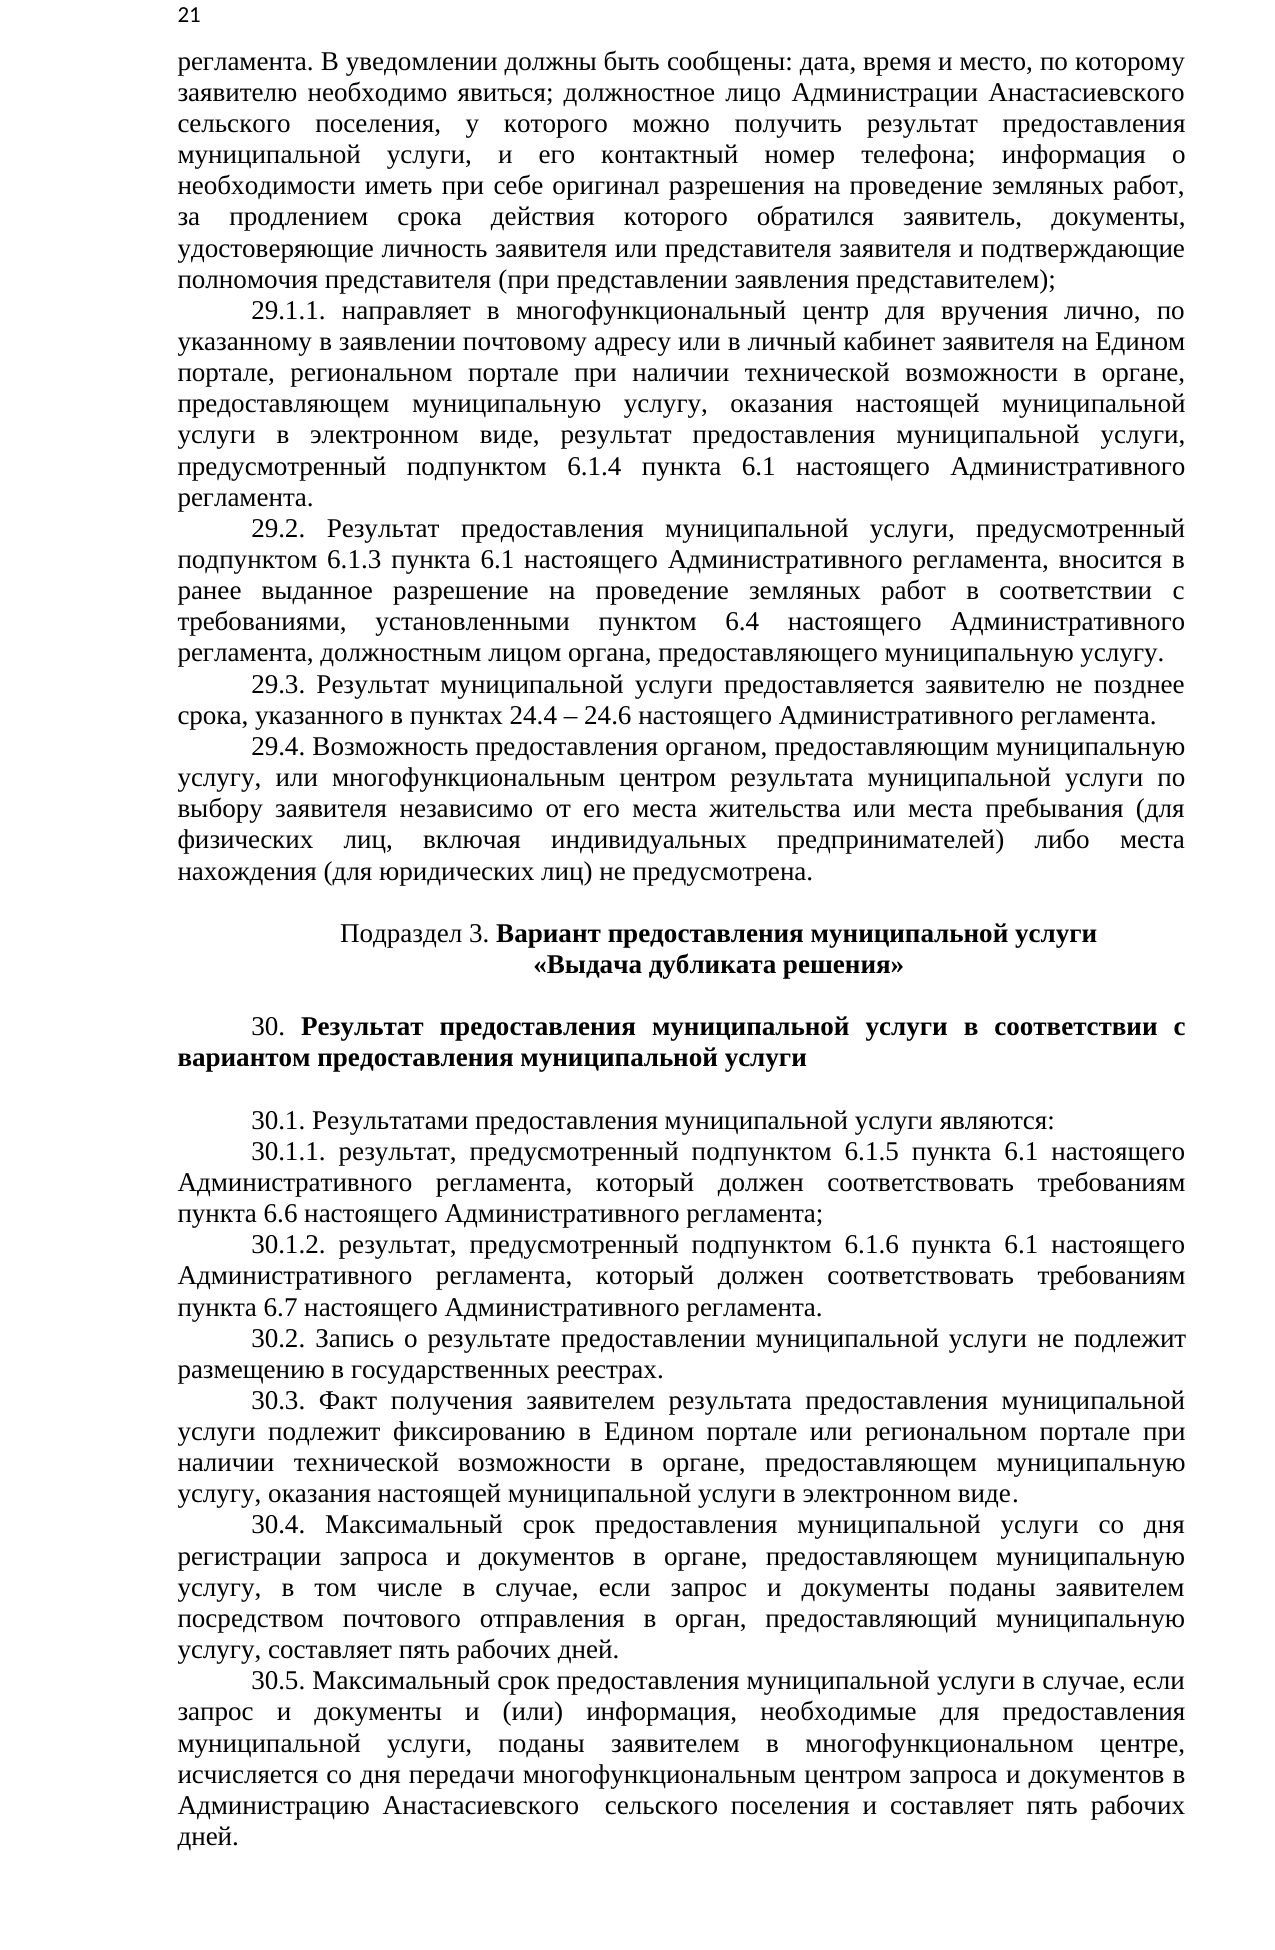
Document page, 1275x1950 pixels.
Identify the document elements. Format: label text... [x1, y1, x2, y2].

text 29.2. Результат предоставления муниципальной услуги, предусмотренный подпунктом 6.1.3 пункта 6.1 настоящего Административного регламента, вносится в ранее выданное разрешение на проведение земляных работ в соответствии с требованиями, установленными пунктом 6.4 настоящего Административного регламента, должностным лицом органа, предоставляющего муниципальную услугу. [177, 512, 1186, 668]
text 30.1. Результатами предоставления муниципальной услуги являются: [177, 1104, 1186, 1135]
text 30.1.2. результат, предусмотренный подпунктом 6.1.6 пункта 6.1 настоящего Административного регламента, который должен соответствовать требованиям пункта 6.7 настоящего Административного регламента. [177, 1228, 1186, 1322]
text 30. Результат предоставления муниципальной услуги в соответствии с вариантом предоставления муниципальной услуги [177, 1010, 1186, 1073]
text 29.4. Возможность предоставления органом, предоставляющим муниципальную услугу, или многофункциональным центром результата муниципальной услуги по выбору заявителя независимо от его места жительства или места пребывания (для физических лиц, включая индивидуальных предпринимателей) либо места нахождения (для юридических лиц) не предусмотрена. [177, 730, 1186, 886]
text «Выдача дубликата решения» [177, 948, 1186, 979]
text Подраздел 3. Вариант предоставления муниципальной услуги [177, 917, 1186, 948]
text 30.3. Факт получения заявителем результата предоставления муниципальной услуги подлежит фиксированию в Едином портале или региональном портале при наличии технической возможности в органе, предоставляющем муниципальную услугу, оказания настоящей муниципальной услуги в электронном виде. [177, 1384, 1186, 1509]
text 30.1.1. результат, предусмотренный подпунктом 6.1.5 пункта 6.1 настоящего Административного регламента, который должен соответствовать требованиям пункта 6.6 настоящего Административного регламента; [177, 1135, 1186, 1228]
text 30.5. Максимальный срок предоставления муниципальной услуги в случае, если запрос и документы и (или) информация, необходимые для предоставления муниципальной услуги, поданы заявителем в многофункциональном центре, исчисляется со дня передачи многофункциональным центром запроса и документов в Администрацию Анастасиевского сельского поселения и составляет пять рабочих дней. [177, 1664, 1186, 1851]
text 30.4. Максимальный срок предоставления муниципальной услуги со дня регистрации запроса и документов в органе, предоставляющем муниципальную услугу, в том числе в случае, если запрос и документы поданы заявителем посредством почтового отправления в орган, предоставляющий муниципальную услугу, составляет пять рабочих дней. [177, 1509, 1186, 1664]
text 29.1.1. направляет в многофункциональный центр для вручения лично, по указанному в заявлении почтовому адресу или в личный кабинет заявителя на Едином портале, региональном портале при наличии технической возможности в органе, предоставляющем муниципальную услугу, оказания настоящей муниципальной услуги в электронном виде, результат предоставления муниципальной услуги, предусмотренный подпунктом 6.1.4 пункта 6.1 настоящего Административного регламента. [177, 294, 1186, 512]
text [177, 45, 1186, 294]
text 30.2. Запись о результате предоставлении муниципальной услуги не подлежит размещению в государственных реестрах. [177, 1322, 1186, 1384]
text 29.3. Результат муниципальной услуги предоставляется заявителю не позднее срока, указанного в пунктах 24.4 – 24.6 настоящего Административного регламента. [177, 668, 1186, 730]
